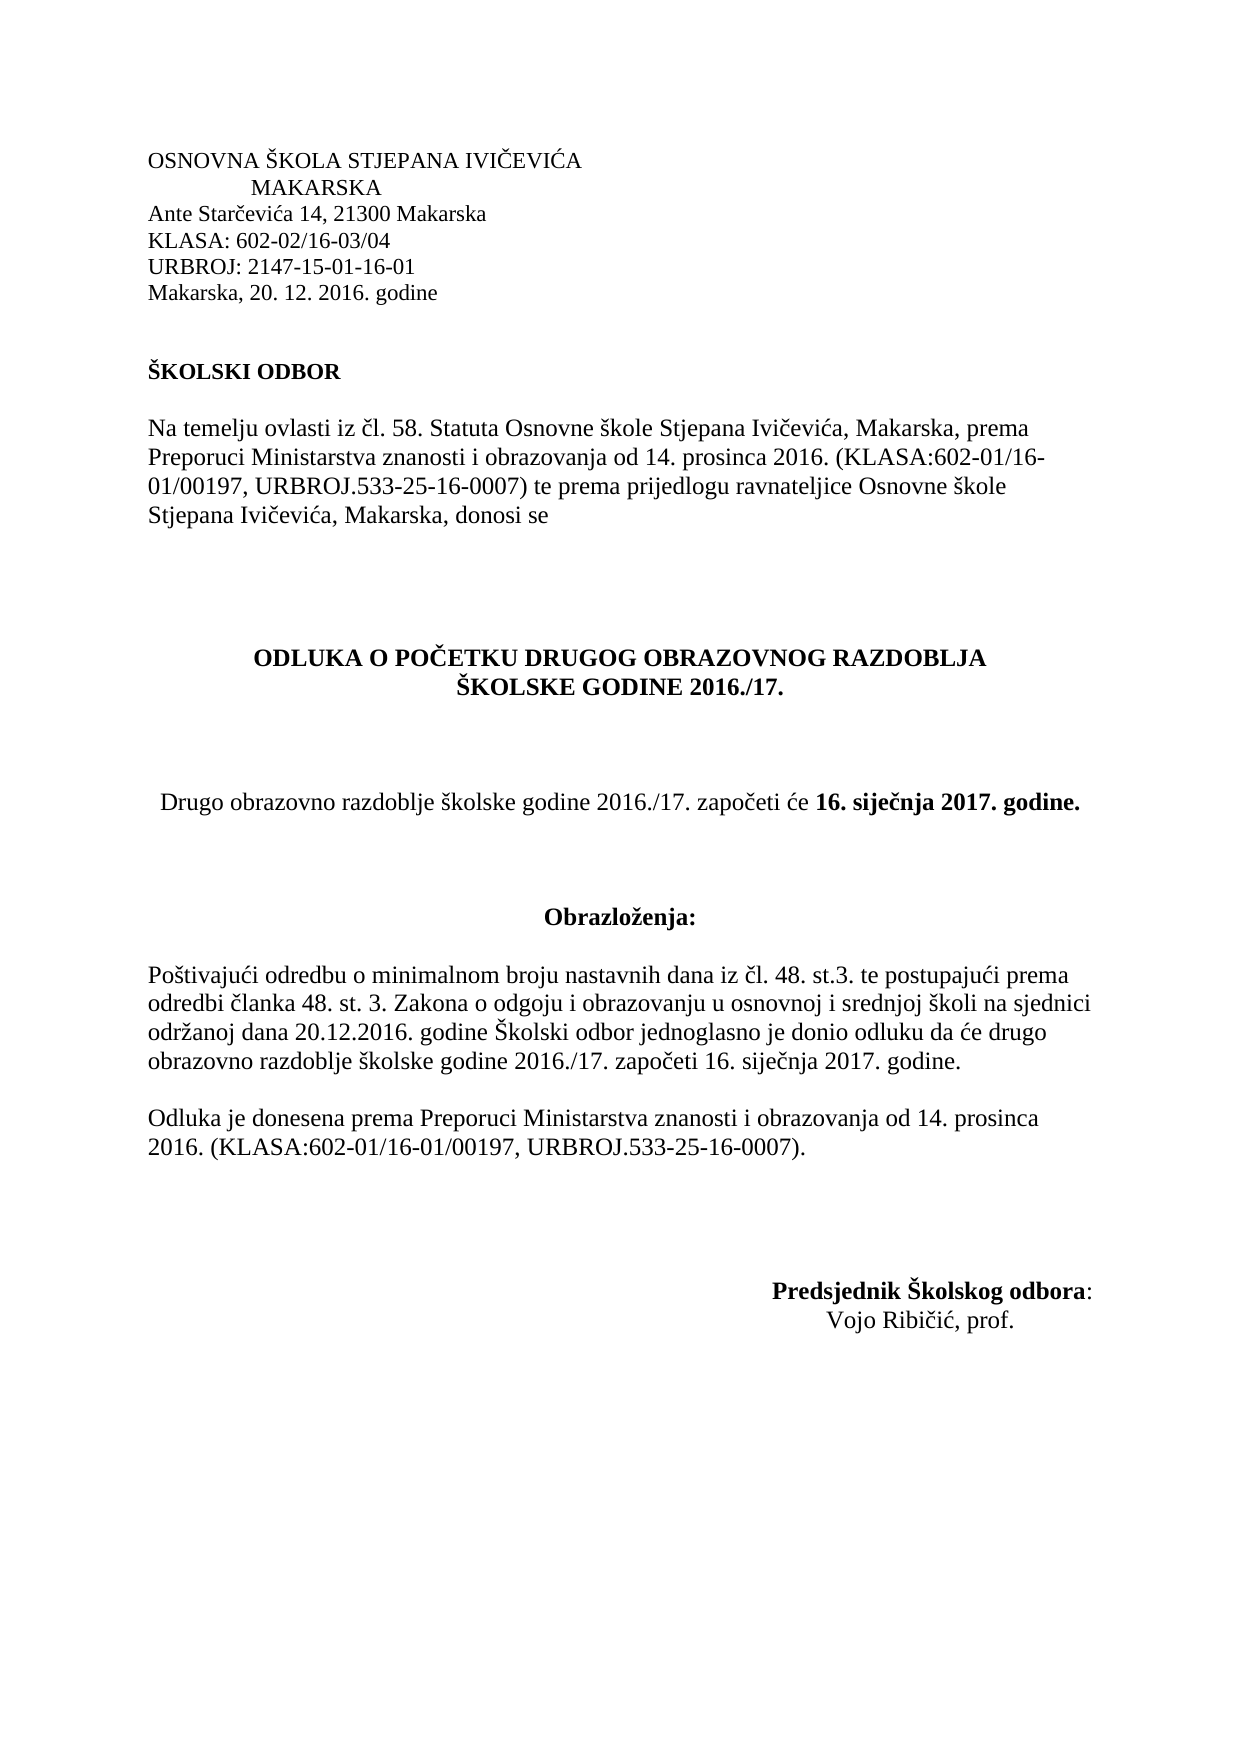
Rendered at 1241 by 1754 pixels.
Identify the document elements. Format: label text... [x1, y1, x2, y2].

text Odluka je donesena prema Preporuci Ministarstva znanosti i obrazovanja od 14. prosinca 2016. (KLASA:602-01/16-01/00197, URBROJ.533-25-16-0007). [148, 1103, 1093, 1161]
text ODLUKA O POČETKU DRUGOG OBRAZOVNOG RAZDOBLJA [148, 643, 1093, 672]
text MAKARSKA [148, 174, 1093, 200]
text Obrazloženja: [148, 902, 1093, 931]
text ŠKOLSKI ODBOR [148, 358, 1093, 385]
text Predsjednik Školskog odbora: [148, 1276, 1093, 1305]
text Na temelju ovlasti iz čl. 58. Statuta Osnovne škole Stjepana Ivičevića, Makarska, prema Preporuci Ministarstva znanosti i obrazovanja od 14. prosinca 2016. (KLASA:602-01/16-01/00197, URBROJ.533-25-16-0007) te prema prijedlogu ravnateljice Osnovne škole Stjepana Ivičevića, Makarska, donosi se [148, 413, 1093, 528]
text Makarska, 20. 12. 2016. godine [148, 279, 1093, 306]
text KLASA: 602-02/16-03/04 [148, 227, 1093, 253]
text ŠKOLSKE GODINE 2016./17. [148, 672, 1093, 701]
text URBROJ: 2147-15-01-16-01 [148, 253, 1093, 279]
text OSNOVNA ŠKOLA STJEPANA IVIČEVIĆA [148, 148, 1093, 174]
text Ante Starčevića 14, 21300 Makarska [148, 200, 1093, 227]
text Poštivajući odredbu o minimalnom broju nastavnih dana iz čl. 48. st.3. te postupajući prema odredbi članka 48. st. 3. Zakona o odgoju i obrazovanju u osnovnoj i srednjoj školi na sjednici održanoj dana 20.12.2016. godine Školski odbor jednoglasno je donio odluku da će drugo obrazovno razdoblje školske godine 2016./17. započeti 16. siječnja 2017. godine. [148, 960, 1093, 1075]
text Drugo obrazovno razdoblje školske godine 2016./17. započeti će 16. siječnja 2017. godine. [148, 787, 1093, 816]
text Vojo Ribičić, prof. [148, 1305, 1093, 1333]
